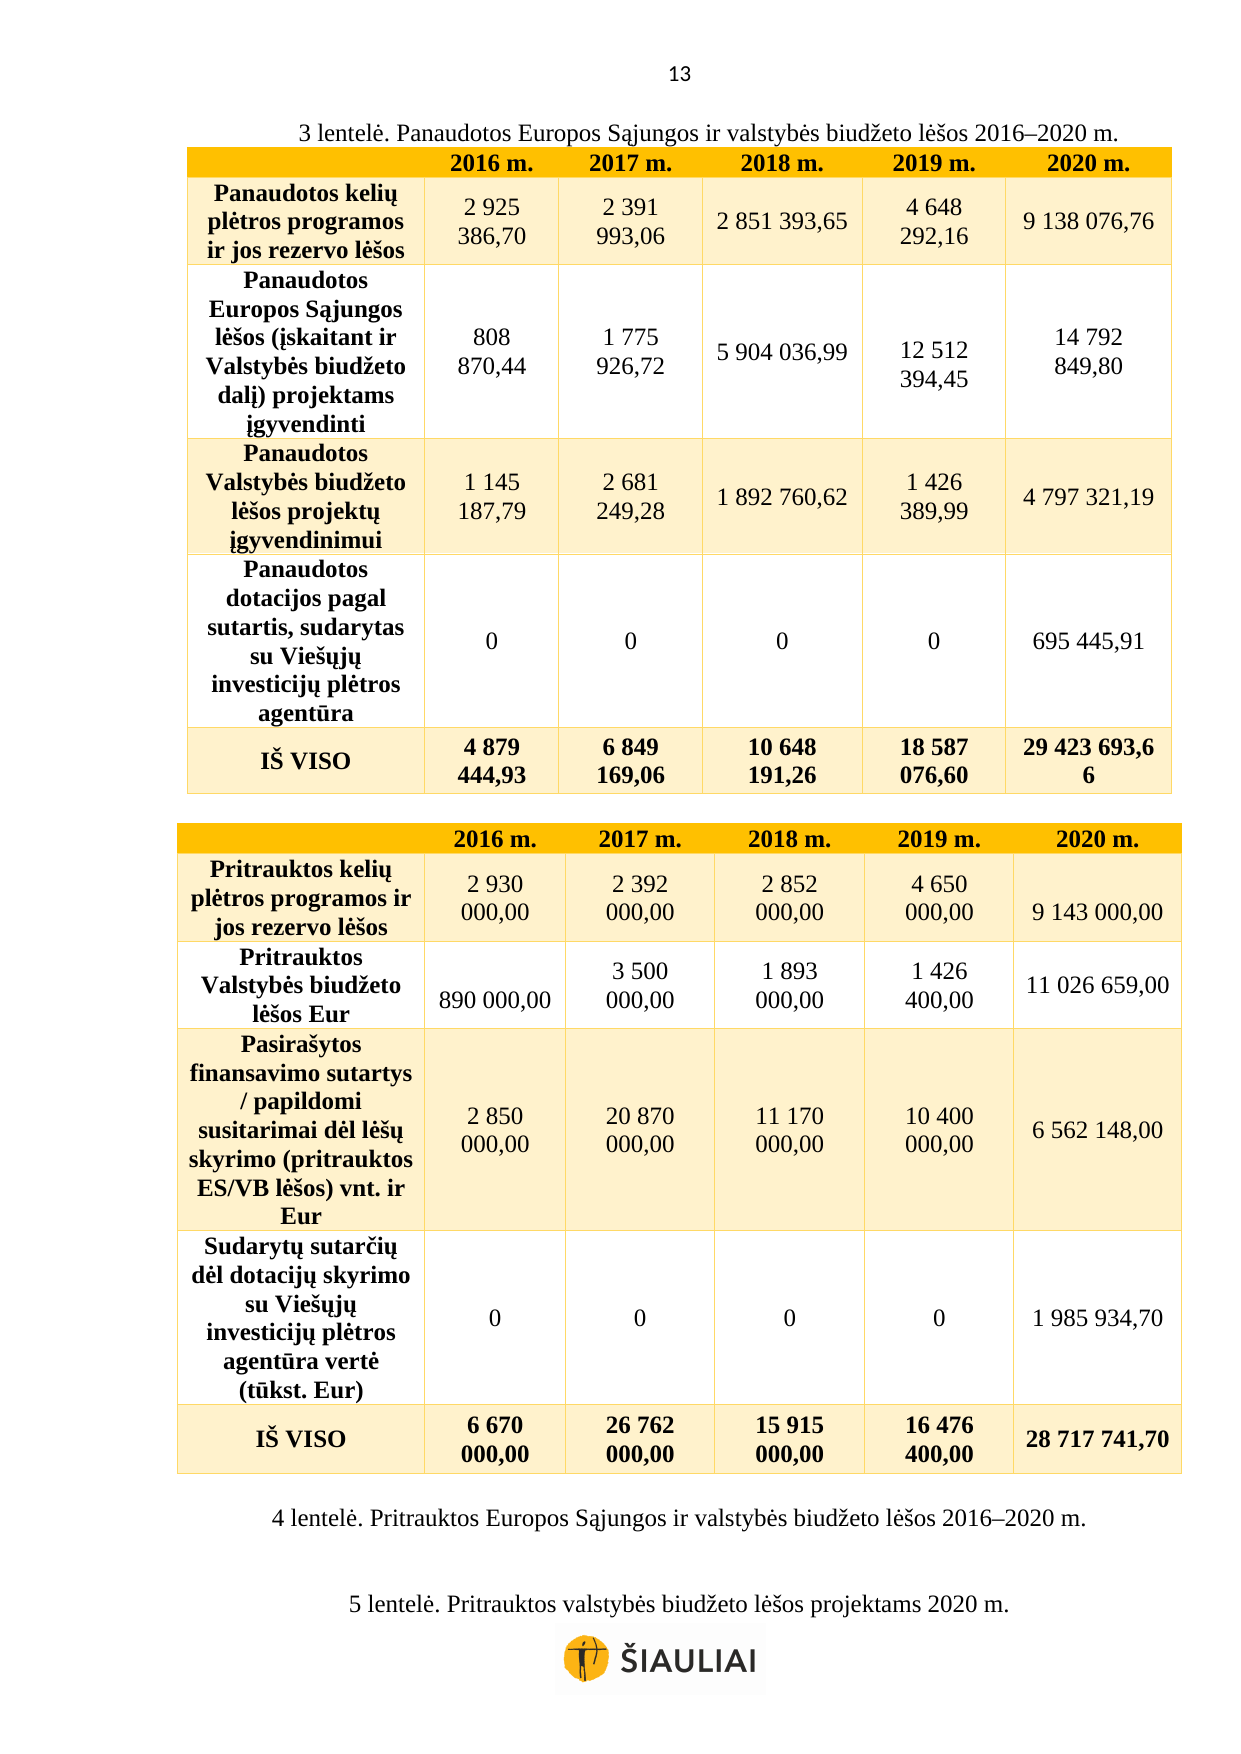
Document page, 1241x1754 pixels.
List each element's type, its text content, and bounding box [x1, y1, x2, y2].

table_cell 1 775 926,72 [559, 265, 702, 437]
table_cell 11 026 659,00 [1014, 942, 1181, 1028]
table_cell 3 500 000,00 [566, 942, 714, 1028]
table_header 2019 m. [863, 148, 1005, 177]
table_cell 2 391 993,06 [559, 178, 702, 264]
table_cell 2 392 000,00 [566, 854, 714, 941]
table_cell Panaudotos kelių plėtros programos ir jos rezervo lėšos [188, 178, 424, 264]
table_cell 2 852 000,00 [715, 854, 864, 941]
table_cell 2 681 249,28 [559, 439, 702, 553]
picture [554, 1623, 766, 1695]
table_cell 1 985 934,70 [1014, 1231, 1181, 1404]
table_cell Panaudotos Europos Sąjungos lėšos (įskaitant ir Valstybės biudžeto dalį) projektams įgyvendinti [188, 265, 424, 437]
table_cell 1 426 400,00 [865, 942, 1013, 1028]
table_cell 890 000,00 [425, 942, 565, 1028]
table_cell 808 870,44 [425, 265, 558, 437]
table_cell 0 [425, 555, 558, 727]
table_cell 20 870 000,00 [566, 1029, 714, 1230]
table_cell 12 512 394,45 [863, 265, 1005, 437]
table_cell 26 762 000,00 [566, 1405, 714, 1473]
table_header [178, 824, 424, 853]
table_cell 29 423 693,66 [1006, 728, 1171, 793]
table_header 2018 m. [703, 148, 862, 177]
table_cell 14 792 849,80 [1006, 265, 1171, 437]
table_cell 4 879 444,93 [425, 728, 558, 793]
table_header [188, 148, 424, 177]
table_cell 10 400 000,00 [865, 1029, 1013, 1230]
table_cell 0 [703, 555, 862, 727]
table_cell 4 797 321,19 [1006, 439, 1171, 553]
table_cell 2 925 386,70 [425, 178, 558, 264]
text 3 lentelė. Panaudotos Europos Sąjungos ir valstybės biudžeto lėšos 2016–2020 m. [177, 118, 1181, 147]
table_cell Pritrauktos kelių plėtros programos ir jos rezervo lėšos [178, 854, 424, 941]
table_cell 6 849 169,06 [559, 728, 702, 793]
table_cell 4 650 000,00 [865, 854, 1013, 941]
table_header 2016 m. [425, 148, 558, 177]
text 4 lentelė. Pritrauktos Europos Sąjungos ir valstybės biudžeto lėšos 2016–2020 m. [177, 1503, 1181, 1532]
table_cell 11 170 000,00 [715, 1029, 864, 1230]
table_cell 1 893 000,00 [715, 942, 864, 1028]
table_cell 695 445,91 [1006, 555, 1171, 727]
table_cell 6 670 000,00 [425, 1405, 565, 1473]
table_header 2019 m. [865, 824, 1013, 853]
table_cell Pasirašytos finansavimo sutartys / papildomi susitarimai dėl lėšų skyrimo (pritrauktos ES/VB lėšos) vnt. ir Eur [178, 1029, 424, 1230]
table_cell IŠ VISO [178, 1405, 424, 1473]
table_cell Panaudotos Valstybės biudžeto lėšos projektų įgyvendinimui [188, 439, 424, 553]
table_cell 0 [566, 1231, 714, 1404]
table_cell 10 648 191,26 [703, 728, 862, 793]
table_cell 2 850 000,00 [425, 1029, 565, 1230]
table_header 2016 m. [425, 824, 565, 853]
table_cell 4 648 292,16 [863, 178, 1005, 264]
table_header 2017 m. [559, 148, 702, 177]
table_cell 2 930 000,00 [425, 854, 565, 941]
table_header 2018 m. [715, 824, 864, 853]
table_cell 0 [865, 1231, 1013, 1404]
table_header 2020 m. [1006, 148, 1171, 177]
table_cell 1 426 389,99 [863, 439, 1005, 553]
table_cell 9 138 076,76 [1006, 178, 1171, 264]
table_cell 18 587 076,60 [863, 728, 1005, 793]
table_cell 28 717 741,70 [1014, 1405, 1181, 1473]
table_header 2020 m. [1014, 824, 1181, 853]
table_cell 9 143 000,00 [1014, 854, 1181, 941]
table_cell Sudarytų sutarčių dėl dotacijų skyrimo su Viešųjų investicijų plėtros agentūra vertė (tūkst. Eur) [178, 1231, 424, 1404]
table_cell 16 476 400,00 [865, 1405, 1013, 1473]
table_cell 0 [715, 1231, 864, 1404]
table_cell Pritrauktos Valstybės biudžeto lėšos Eur [178, 942, 424, 1028]
table_cell 5 904 036,99 [703, 265, 862, 437]
table_cell 0 [863, 555, 1005, 727]
table_cell IŠ VISO [188, 728, 424, 793]
table_cell Panaudotos dotacijos pagal sutartis, sudarytas su Viešųjų investicijų plėtros agentūra [188, 555, 424, 727]
table_cell 0 [425, 1231, 565, 1404]
table_cell 2 851 393,65 [703, 178, 862, 264]
text 5 lentelė. Pritrauktos valstybės biudžeto lėšos projektams 2020 m. [177, 1589, 1181, 1618]
table_cell 1 892 760,62 [703, 439, 862, 553]
table_cell 1 145 187,79 [425, 439, 558, 553]
table_cell 15 915 000,00 [715, 1405, 864, 1473]
table_cell 6 562 148,00 [1014, 1029, 1181, 1230]
table_header 2017 m. [566, 824, 714, 853]
table_cell 0 [559, 555, 702, 727]
